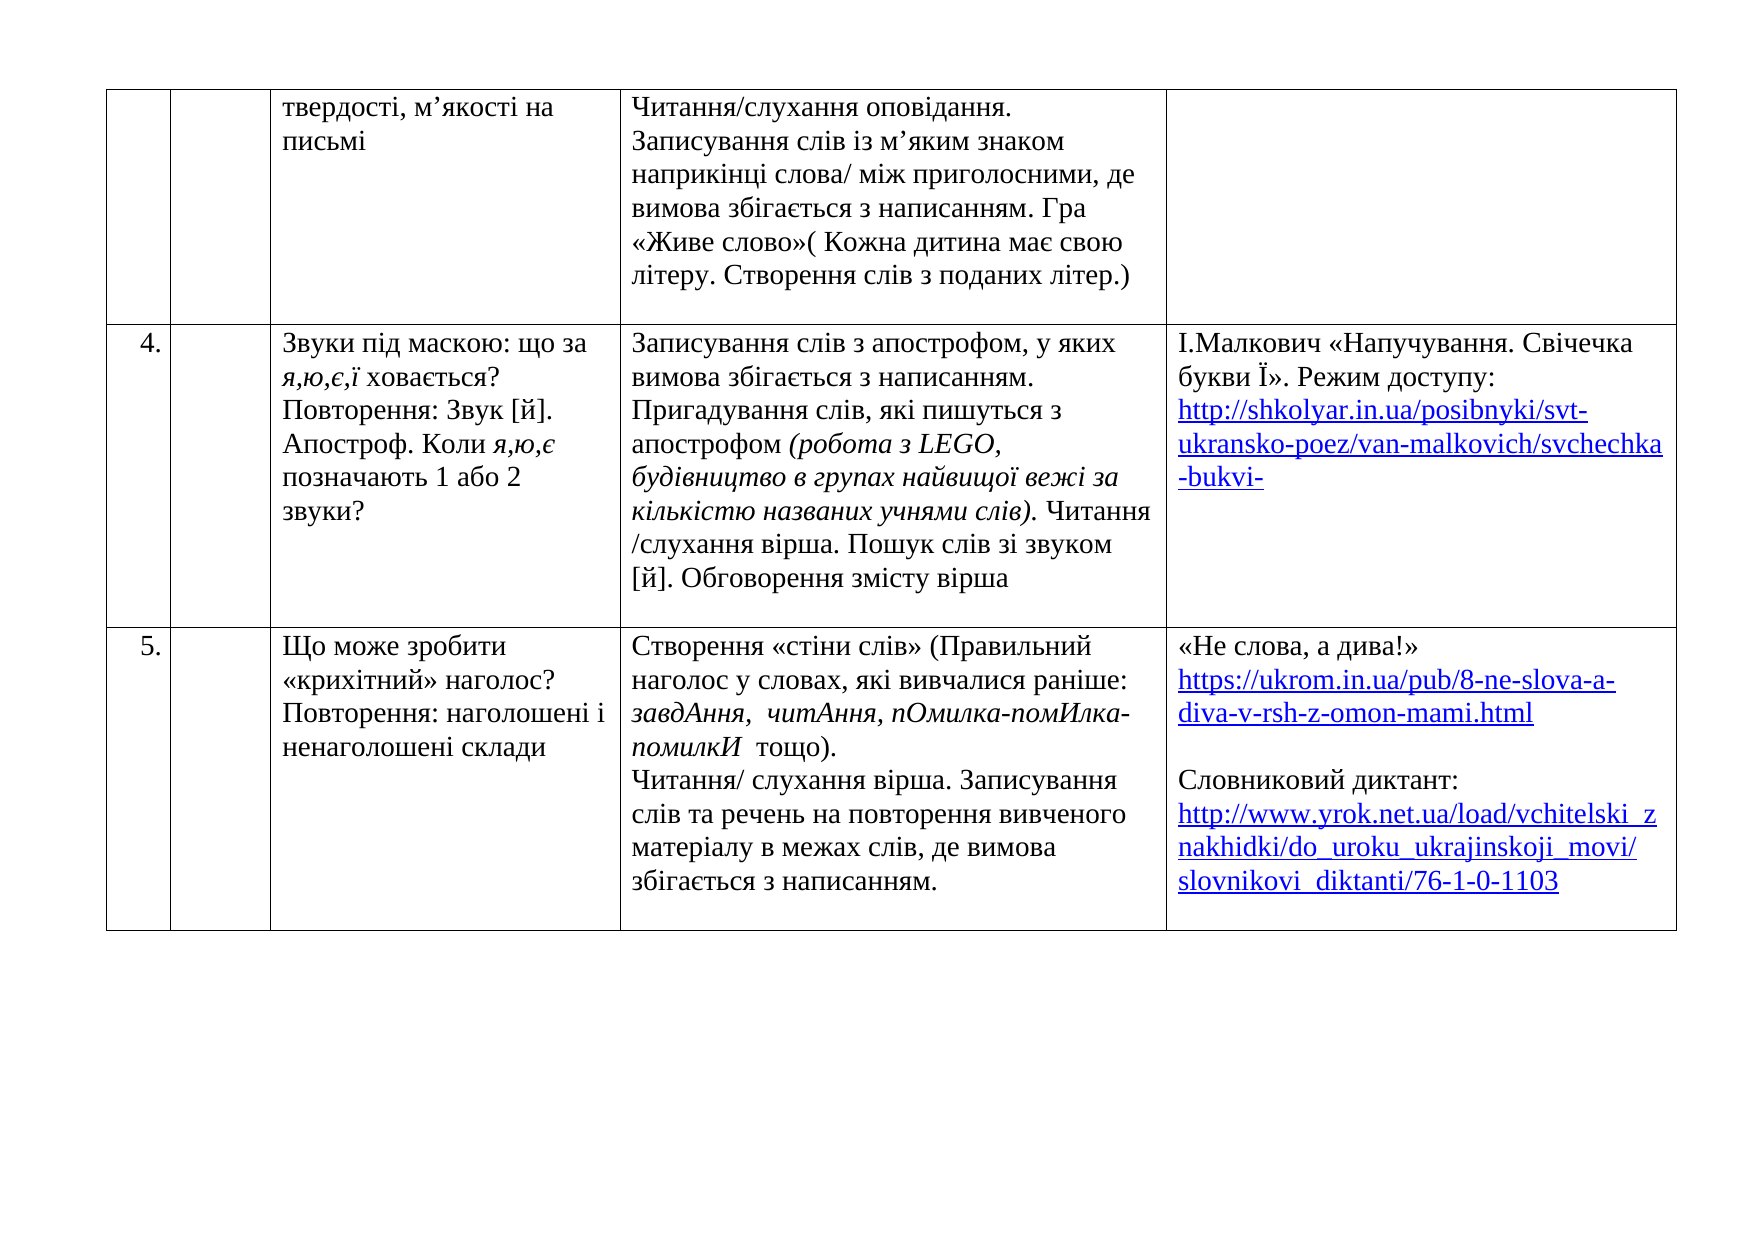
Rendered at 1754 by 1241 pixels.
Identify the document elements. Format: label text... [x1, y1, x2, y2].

table_cell [171, 325, 270, 627]
table_cell Записування слів з апострофом, у яких вимова збігається з написанням. Пригадування слів, які пишуться з апострофом (робота з LEGO, будівництво в групах найвищої вежі за кількістю названих учнями слів). Читання /слухання вірша. Пошук слів зі звуком [й]. Обговорення змісту вірша [621, 325, 1166, 627]
table_cell Створення «стіни слів» (Правильний наголос у словах, які вивчалися раніше: завдАння, читАння, пОмилка-помИлка-помилкИ тощо). Читання/ слухання вірша. Записування слів та речень на повторення вивченого матеріалу в межах слів, де вимова збігається з написанням. [621, 628, 1166, 930]
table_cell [621, 90, 1166, 324]
table_cell І.Малкович «Напучування. Свічечка букви Ї». Режим доступу: http://shkolyar.in.ua/posibnyki/svt-ukransko-poez/van-malkovich/svchechka-bukvi- [1167, 325, 1676, 627]
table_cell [1167, 90, 1676, 324]
table_cell [171, 90, 270, 324]
table_cell [171, 628, 270, 930]
table_cell [107, 325, 170, 627]
table_cell [107, 90, 170, 324]
table_cell [107, 628, 170, 930]
table_cell «Не слова, а дива!» https://ukrom.in.ua/pub/8-ne-slova-a-diva-v-rsh-z-omon-mami.html Словниковий диктант: http://www.yrok.net.ua/load/vchitelski_znakhidki/do_uroku_ukrajinskoji_movi/slovnikovi_diktanti/76-1-0-1103 [1167, 628, 1676, 930]
table_cell Що може зробити «крихітний» наголос? Повторення: наголошені і ненаголошені склади [271, 628, 620, 930]
table_cell Звуки під маскою: що за я,ю,є,ї ховається?Повторення: Звук [й]. Апостроф. Коли я,ю,є позначають 1 або 2 звуки? [271, 325, 620, 627]
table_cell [271, 90, 620, 324]
